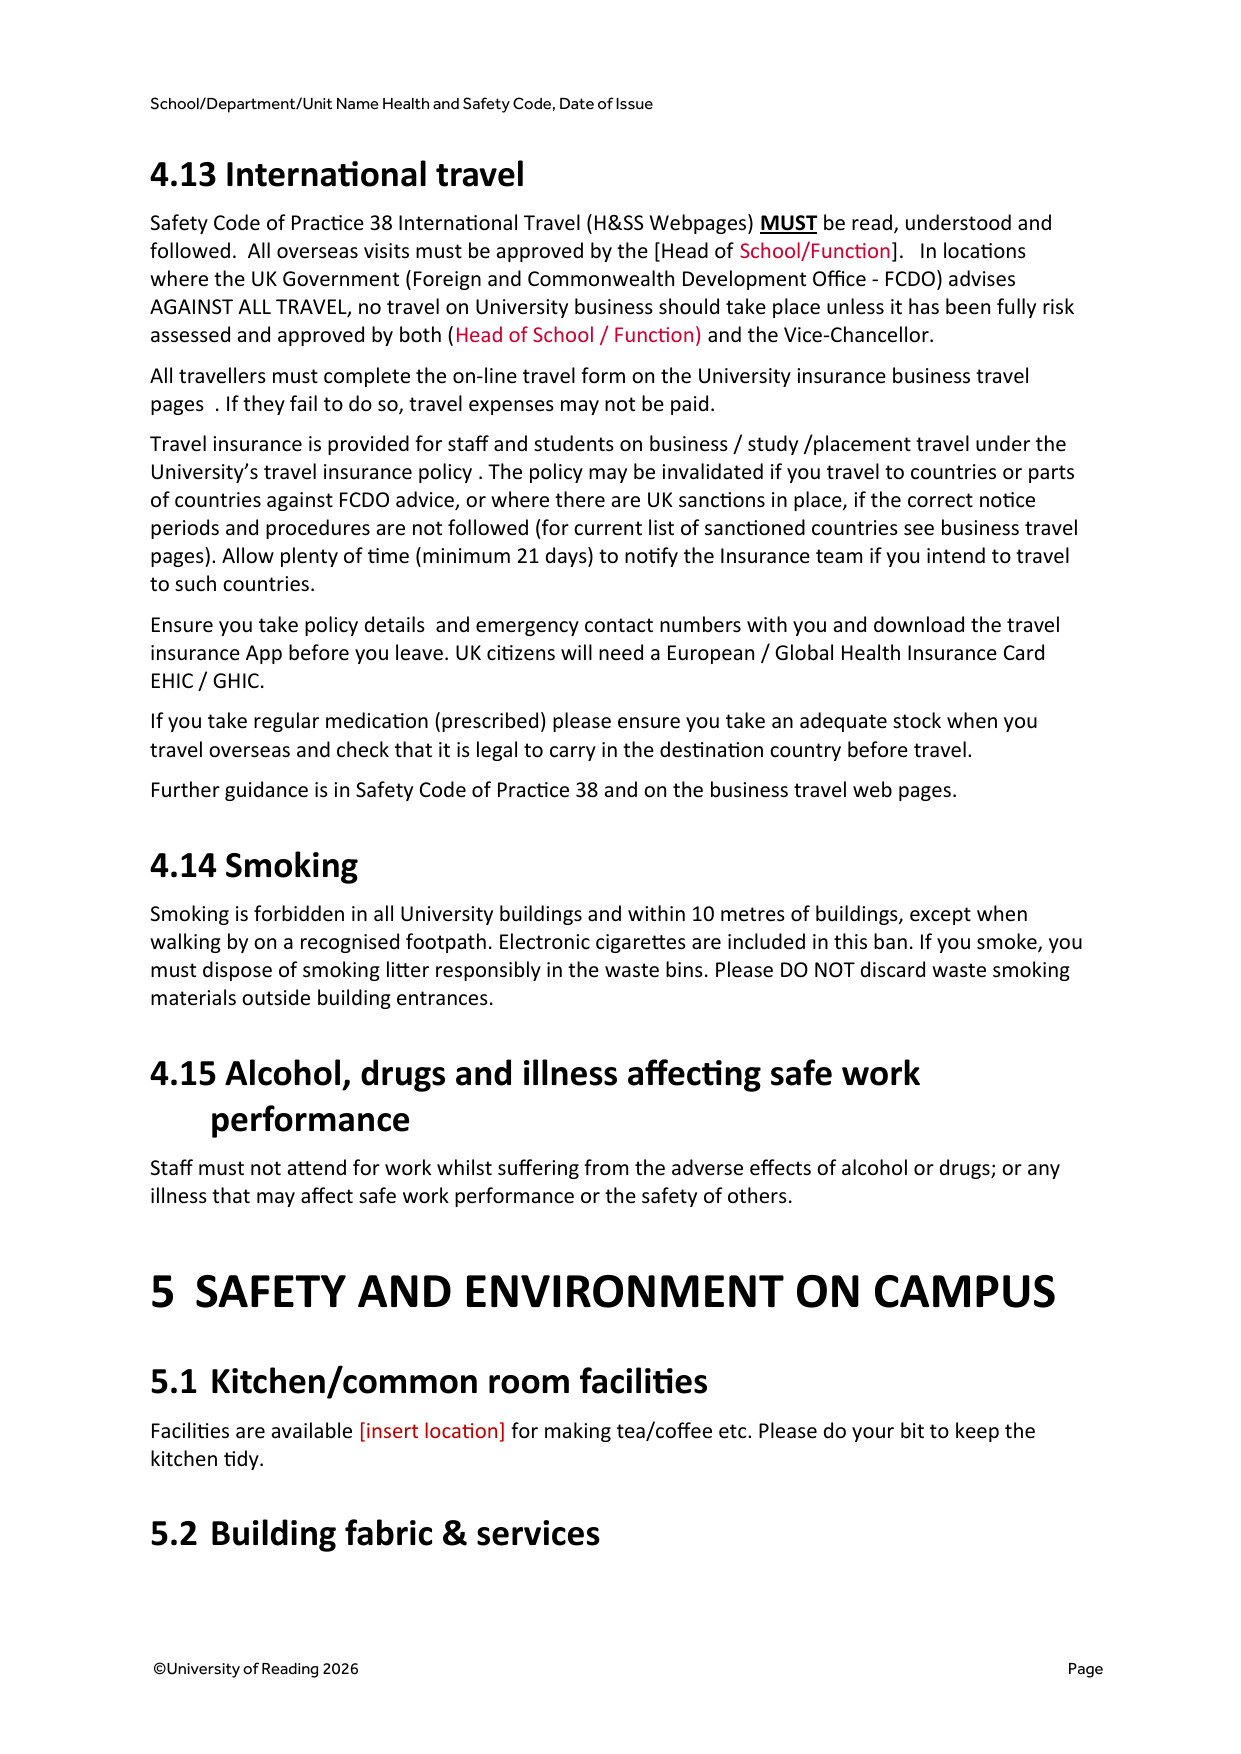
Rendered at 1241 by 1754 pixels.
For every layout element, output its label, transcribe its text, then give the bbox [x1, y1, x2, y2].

subtitle Smoking [150, 841, 1090, 887]
text Smoking is forbidden in all University buildings and within 10 metres of buildings, except when walking by on a recognised footpath. Electronic cigarettes are included in this ban. If you smoke, you must dispose of smoking litter responsibly in the waste bins. Please DO NOT discard waste smoking materials outside building entrances. [150, 899, 1090, 1011]
text Ensure you take policy details and emergency contact numbers with you and download the travel insurance App before you leave. UK citizens will need a European / Global Health Insurance Card EHIC / GHIC. [150, 610, 1090, 694]
subtitle Building fabric & services [150, 1509, 1090, 1555]
subtitle Kitchen/common room facilities [150, 1357, 1090, 1403]
text Further guidance is in Safety Code of Practice 38 and on the business travel web pages. [150, 775, 1090, 803]
text All travellers must complete the on-line travel form on the University insurance business travel pages . If they fail to do so, travel expenses may not be paid. [150, 361, 1090, 417]
subtitle Alcohol, drugs and illness affecting safe work performance [150, 1049, 1090, 1140]
text Safety Code of Practice 38 International Travel (H&SS Webpages) MUST be read, understood and followed. All overseas visits must be approved by the [Head of School/Function]. In locations where the UK Government (Foreign and Commonwealth Development Office - FCDO) advises AGAINST ALL TRAVEL, no travel on University business should take place unless it has been fully risk assessed and approved by both (Head of School / Function) and the Vice-Chancellor. [150, 208, 1090, 348]
text Travel insurance is provided for staff and students on business / study /placement travel under the University’s travel insurance policy . The policy may be invalidated if you travel to countries or parts of countries against FCDO advice, or where there are UK sanctions in place, if the correct notice periods and procedures are not followed (for current list of sanctioned countries see business travel pages). Allow plenty of time (minimum 21 days) to notify the Insurance team if you intend to travel to such countries. [150, 429, 1090, 598]
subtitle International travel [150, 150, 1090, 196]
text Facilities are available [insert location] for making tea/coffee etc. Please do your bit to keep the kitchen tidy. [150, 1416, 1090, 1472]
text Staff must not attend for work whilst suffering from the adverse effects of alcohol or drugs; or any illness that may affect safe work performance or the safety of others. [150, 1153, 1090, 1209]
subtitle Safety and environment on campus [150, 1259, 1090, 1320]
text If you take regular medication (prescribed) please ensure you take an adequate stock when you travel overseas and check that it is legal to carry in the destination country before travel. [150, 707, 1090, 763]
